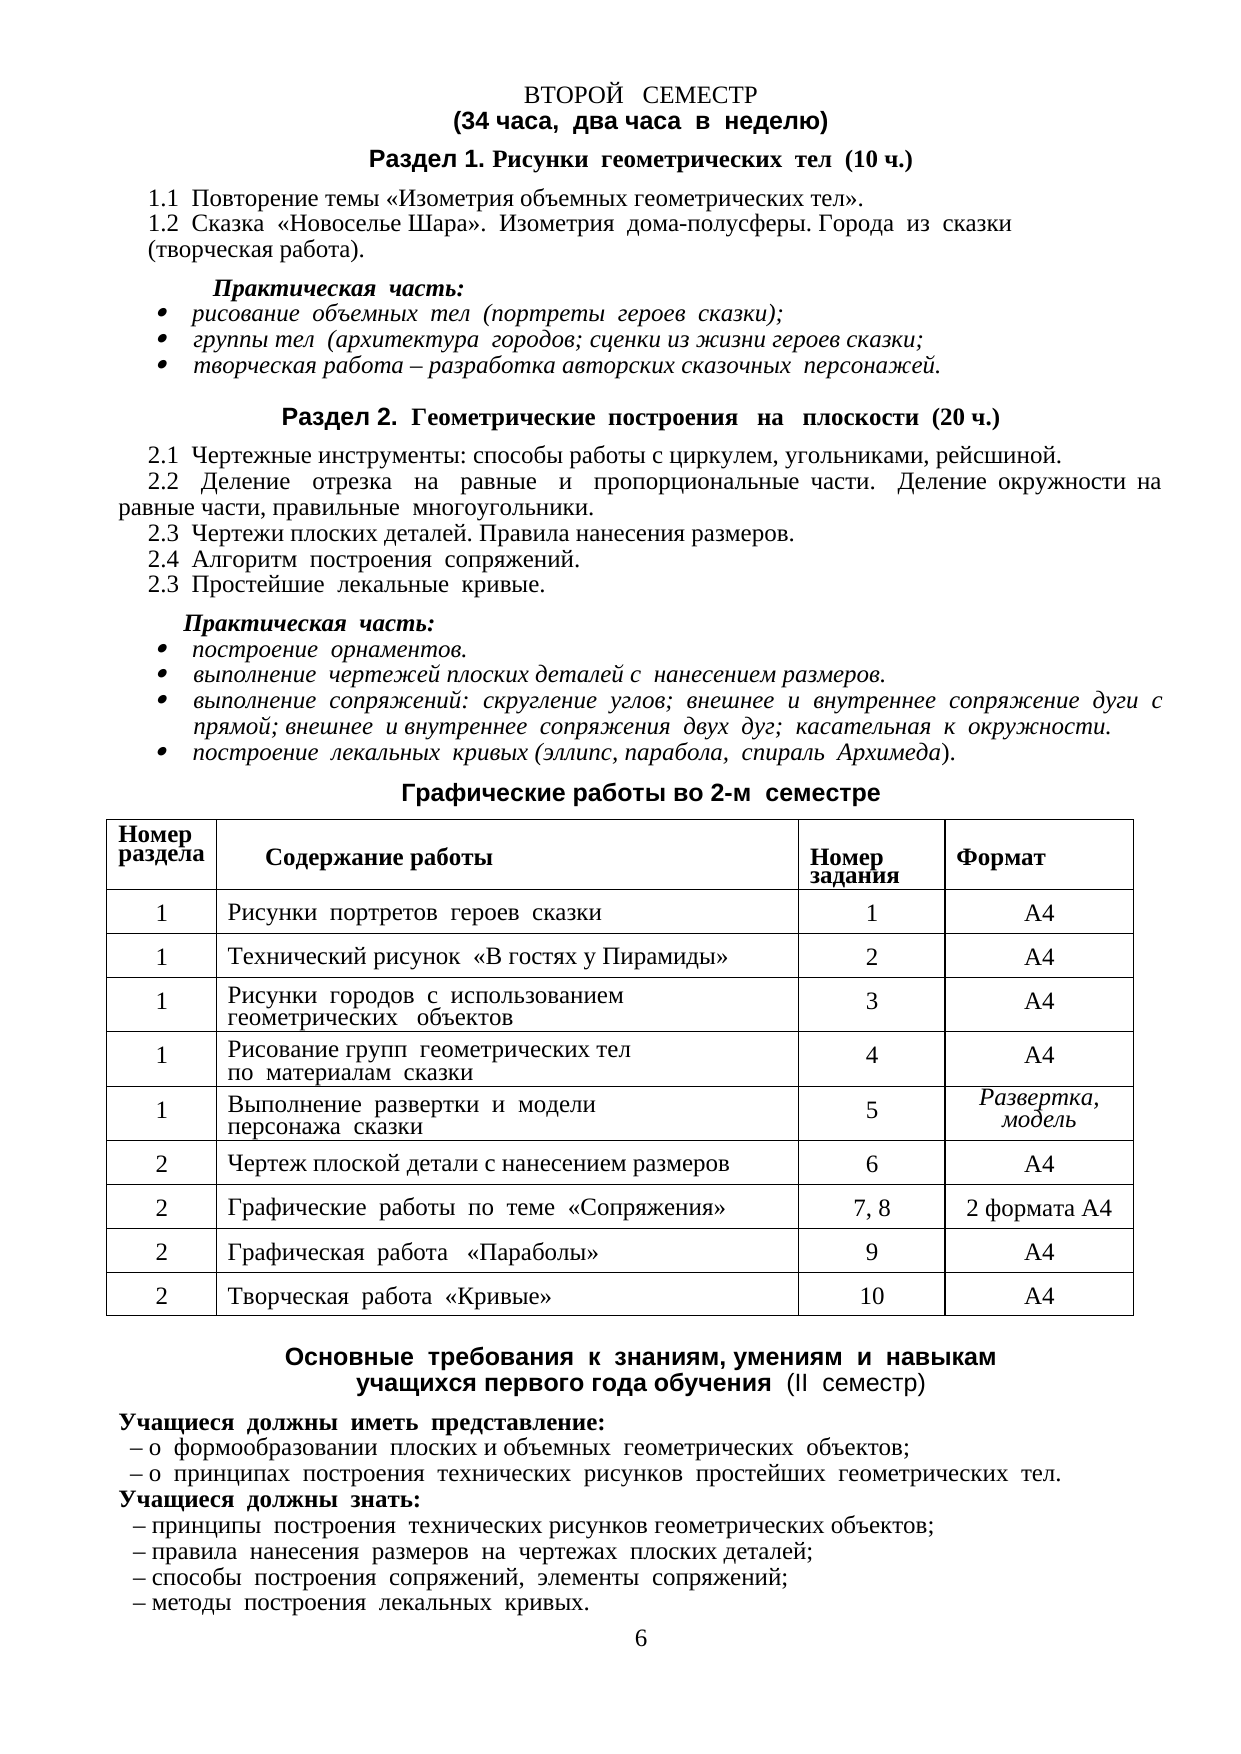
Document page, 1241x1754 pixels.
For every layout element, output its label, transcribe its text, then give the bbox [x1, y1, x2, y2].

list творческая работа – разработка авторских сказочных персонажей. [156, 353, 1163, 379]
text 2.3 Простейшие лекальные кривые. [118, 572, 1163, 598]
text (творческая работа). [118, 237, 1163, 263]
table_cell А4 [946, 1141, 1133, 1184]
table_cell 2 [107, 1185, 216, 1228]
table_cell 2 [107, 1141, 216, 1184]
table_cell 5 [799, 1087, 944, 1140]
text – способы построения сопряжений, элементы сопряжений; [133, 1564, 1163, 1590]
table_cell 4 [799, 1032, 944, 1086]
table_header Формат [946, 820, 1133, 889]
text учащихся первого года обучения (II семестр) [118, 1371, 1163, 1397]
text – принципы построения технических рисунков геометрических объектов; [133, 1513, 1163, 1538]
table_cell Графическая работа «Параболы» [217, 1229, 798, 1272]
text – методы построения лекальных кривых. [133, 1590, 1163, 1616]
text 1.1 Повторение темы «Изометрия объемных геометрических тел». [118, 185, 1163, 211]
text – о принципах построения технических рисунков простейших геометрических тел. [130, 1461, 1163, 1487]
table_cell 7, 8 [799, 1185, 944, 1228]
list рисование объемных тел (портреты героев сказки); [156, 301, 1163, 327]
table_cell 1 [107, 1032, 216, 1086]
text Основные требования к знаниям, умениям и навыкам [118, 1345, 1163, 1371]
table_cell 2 [107, 1229, 216, 1272]
table_cell 2 [799, 934, 944, 977]
text 1.2 Сказка «Новоселье Шара». Изометрия дома-полусферы. Города из сказки [118, 211, 1163, 237]
table_cell 9 [799, 1229, 944, 1272]
text 2.3 Чертежи плоских деталей. Правила нанесения размеров. [118, 521, 1163, 546]
table_cell А4 [946, 978, 1133, 1031]
table_cell Рисование групп геометрических тел по материалам сказки [217, 1032, 798, 1086]
text Учащиеся должны знать: [118, 1487, 1163, 1513]
table_cell Творческая работа «Кривые» [217, 1273, 798, 1315]
text – о формообразовании плоских и объемных геометрических объектов; [130, 1435, 1163, 1461]
table_cell 1 [107, 890, 216, 933]
table_cell Выполнение развертки и модели персонажа сказки [217, 1087, 798, 1140]
list группы тел (архитектура городов; сценки из жизни героев сказки; [156, 327, 1163, 353]
table_header Номер раздела [107, 820, 216, 889]
table_cell А4 [946, 934, 1133, 977]
table_cell А4 [946, 1229, 1133, 1272]
list построение орнаментов. [156, 636, 1163, 662]
table_cell 1 [107, 1087, 216, 1140]
text (34 часа, два часа в неделю) [118, 108, 1163, 134]
text Раздел 1. Рисунки геометрических тел (10 ч.) [118, 147, 1163, 173]
table_cell Чертеж плоской детали с нанесением размеров [217, 1141, 798, 1184]
table_cell 1 [799, 890, 944, 933]
table_cell 1 [107, 978, 216, 1031]
table_cell Графические работы по теме «Сопряжения» [217, 1185, 798, 1228]
table_cell Развертка, модель [946, 1087, 1133, 1140]
text 2.1 Чертежные инструменты: способы работы с циркулем, угольниками, рейсшиной. [118, 443, 1163, 469]
list выполнение сопряжений: скругление углов; внешнее и внутреннее сопряжение дуги с прямой; внешнее и внутреннее сопряжения двух дуг; касательная к окружности. [156, 688, 1163, 740]
text 2.4 Алгоритм построения сопряжений. [118, 546, 1163, 572]
table_cell Технический рисунок «В гостях у Пирамиды» [217, 934, 798, 977]
text Практическая часть: [118, 611, 1163, 636]
table_header Номер задания [799, 820, 944, 889]
table_cell А4 [946, 1273, 1133, 1315]
list выполнение чертежей плоских деталей с нанесением размеров. [156, 662, 1163, 688]
list построение лекальных кривых (эллипс, парабола, спираль Архимеда). [155, 740, 1163, 766]
table_cell Рисунки городов с использованием геометрических объектов [217, 978, 798, 1031]
text Раздел 2. Геометрические построения на плоскости (20 ч.) [118, 404, 1163, 430]
table_header Содержание работы [217, 820, 798, 889]
subtitle ВТОРОЙ СЕМЕСТР [118, 83, 1163, 108]
table_cell А4 [946, 1032, 1133, 1086]
table_cell 6 [799, 1141, 944, 1184]
table_cell 2 [107, 1273, 216, 1315]
table_cell 3 [799, 978, 944, 1031]
table_cell 2 формата А4 [946, 1185, 1133, 1228]
text Практическая часть: [148, 275, 1163, 301]
text Учащиеся должны иметь представление: [118, 1409, 1163, 1435]
table_cell 10 [799, 1273, 944, 1315]
text Графические работы во 2-м семестре [118, 778, 1163, 807]
text 2.2 Деление отрезка на равные и пропорциональные части. Деление окружности на равные части, правильные многоугольники. [118, 469, 1163, 521]
table_cell Рисунки портретов героев сказки [217, 890, 798, 933]
table_cell А4 [946, 890, 1133, 933]
table_cell 1 [107, 934, 216, 977]
text – правила нанесения размеров на чертежах плоских деталей; [133, 1538, 1163, 1564]
